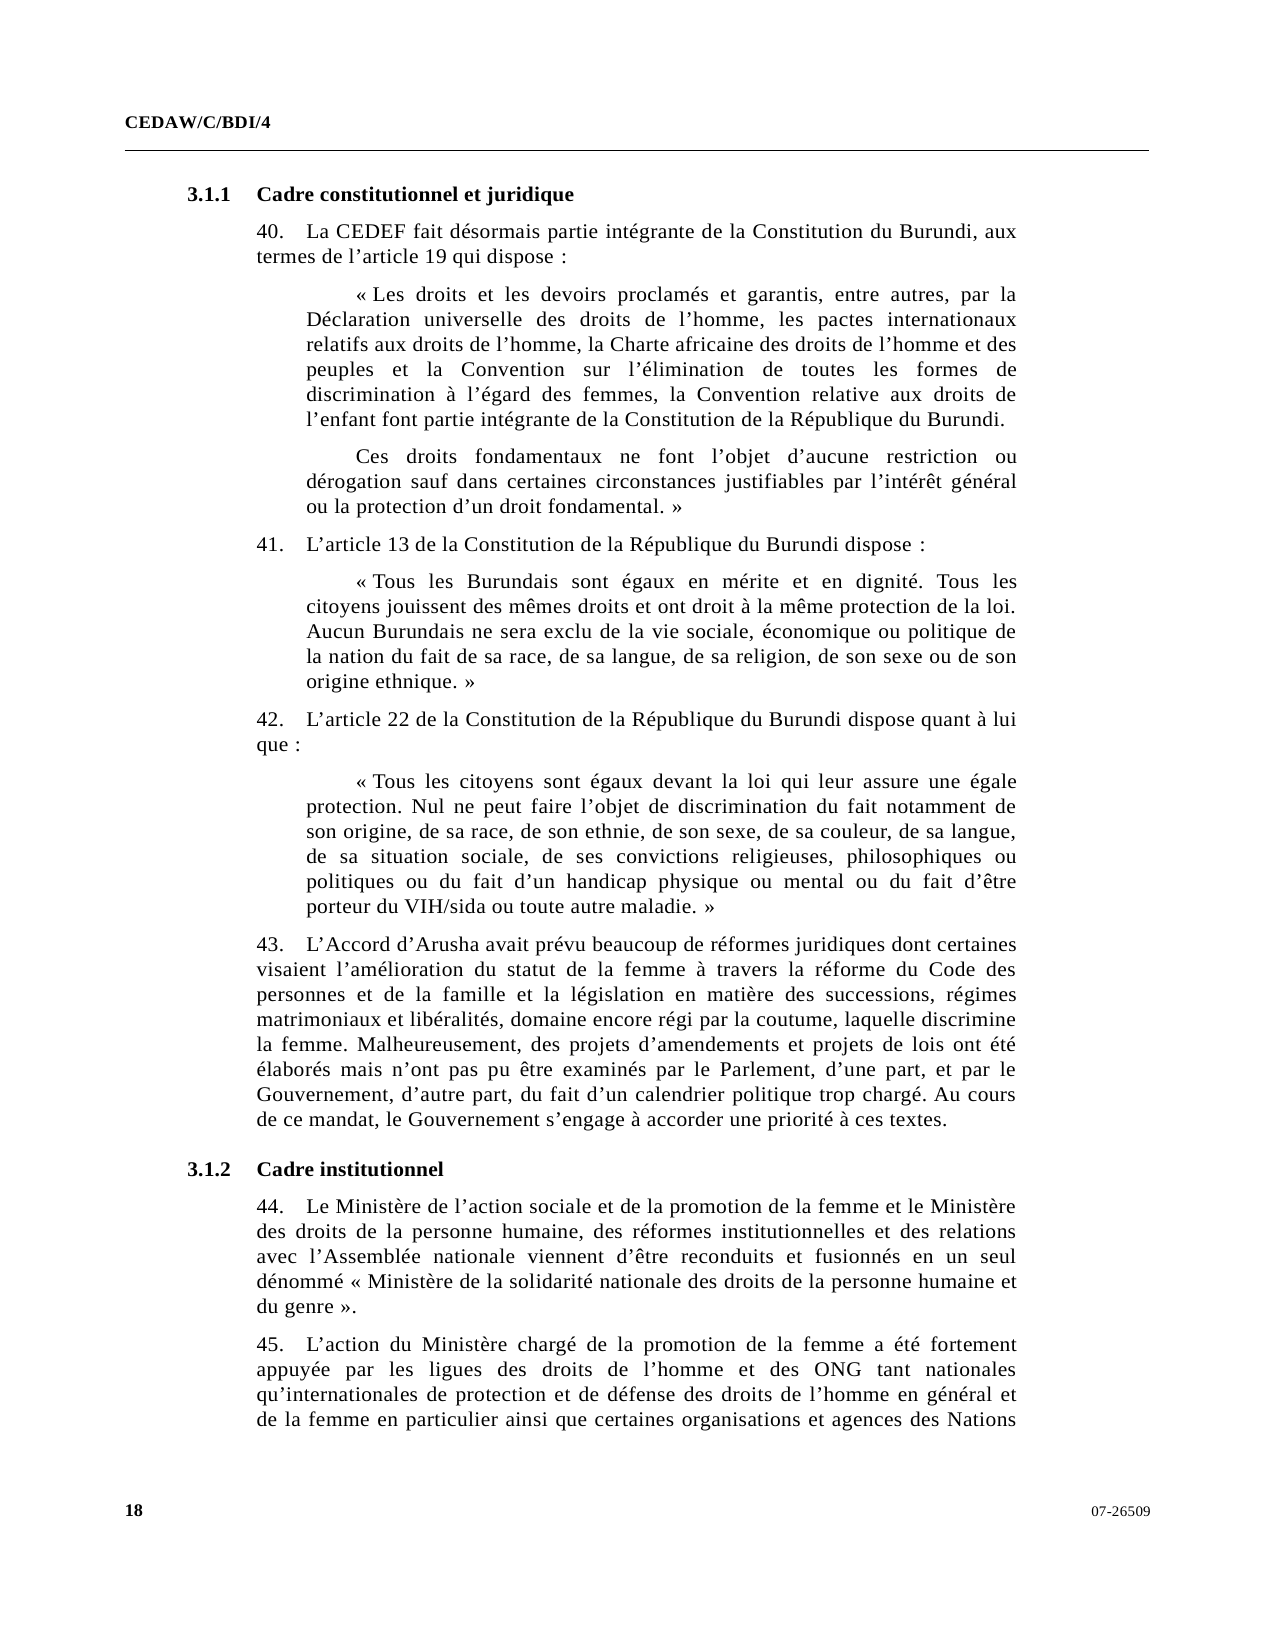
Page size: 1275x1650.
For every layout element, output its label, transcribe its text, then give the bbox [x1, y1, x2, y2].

text « Les droits et les devoirs proclamés et garantis, entre autres, par la Déclaration universelle des droits de l’homme, les pactes internationaux relatifs aux droits de l’homme, la Charte africaine des droits de l’homme et des peuples et la Convention sur l’élimination de toutes les formes de discrimination à l’égard des femmes, la Convention relative aux droits de l’enfant font partie intégrante de la Constitution de la République du Burundi. [306, 281, 1018, 431]
list L’article 22 de la Constitution de la République du Burundi dispose quant à lui que : [256, 706, 1018, 756]
list Le Ministère de l’action sociale et de la promotion de la femme et le Ministère des droits de la personne humaine, des réformes institutionnelles et des relations avec l’Assemblée nationale viennent d’être reconduits et fusionnés en un seul dénommé « Ministère de la solidarité nationale des droits de la personne humaine et du genre ». [256, 1194, 1018, 1319]
text 3.1.2 Cadre institutionnel [124, 1156, 1019, 1181]
text 3.1.1 Cadre constitutionnel et juridique [124, 181, 1019, 206]
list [256, 1331, 1018, 1431]
text « Tous les citoyens sont égaux devant la loi qui leur assure une égale protection. Nul ne peut faire l’objet de discrimination du fait notamment de son origine, de sa race, de son ethnie, de son sexe, de sa couleur, de sa langue, de sa situation sociale, de ses convictions religieuses, philosophiques ou politiques ou du fait d’un handicap physique ou mental ou du fait d’être porteur du VIH/sida ou toute autre maladie. » [306, 769, 1018, 919]
text Ces droits fondamentaux ne font l’objet d’aucune restriction ou dérogation sauf dans certaines circonstances justifiables par l’intérêt général ou la protection d’un droit fondamental. » [306, 444, 1018, 519]
list L’Accord d’Arusha avait prévu beaucoup de réformes juridiques dont certaines visaient l’amélioration du statut de la femme à travers la réforme du Code des personnes et de la famille et la législation en matière des successions, régimes matrimoniaux et libéralités, domaine encore régi par la coutume, laquelle discrimine la femme. Malheureusement, des projets d’amendements et projets de lois ont été élaborés mais n’ont pas pu être examinés par le Parlement, d’une part, et par le Gouvernement, d’autre part, du fait d’un calendrier politique trop chargé. Au cours de ce mandat, le Gouvernement s’engage à accorder une priorité à ces textes. [256, 931, 1018, 1131]
list L’article 13 de la Constitution de la République du Burundi dispose : [256, 531, 1018, 556]
list La CEDEF fait désormais partie intégrante de la Constitution du Burundi, aux termes de l’article 19 qui dispose : [256, 219, 1018, 269]
text « Tous les Burundais sont égaux en mérite et en dignité. Tous les citoyens jouissent des mêmes droits et ont droit à la même protection de la loi. Aucun Burundais ne sera exclu de la vie sociale, économique ou politique de la nation du fait de sa race, de sa langue, de sa religion, de son sexe ou de son origine ethnique. » [306, 569, 1018, 694]
